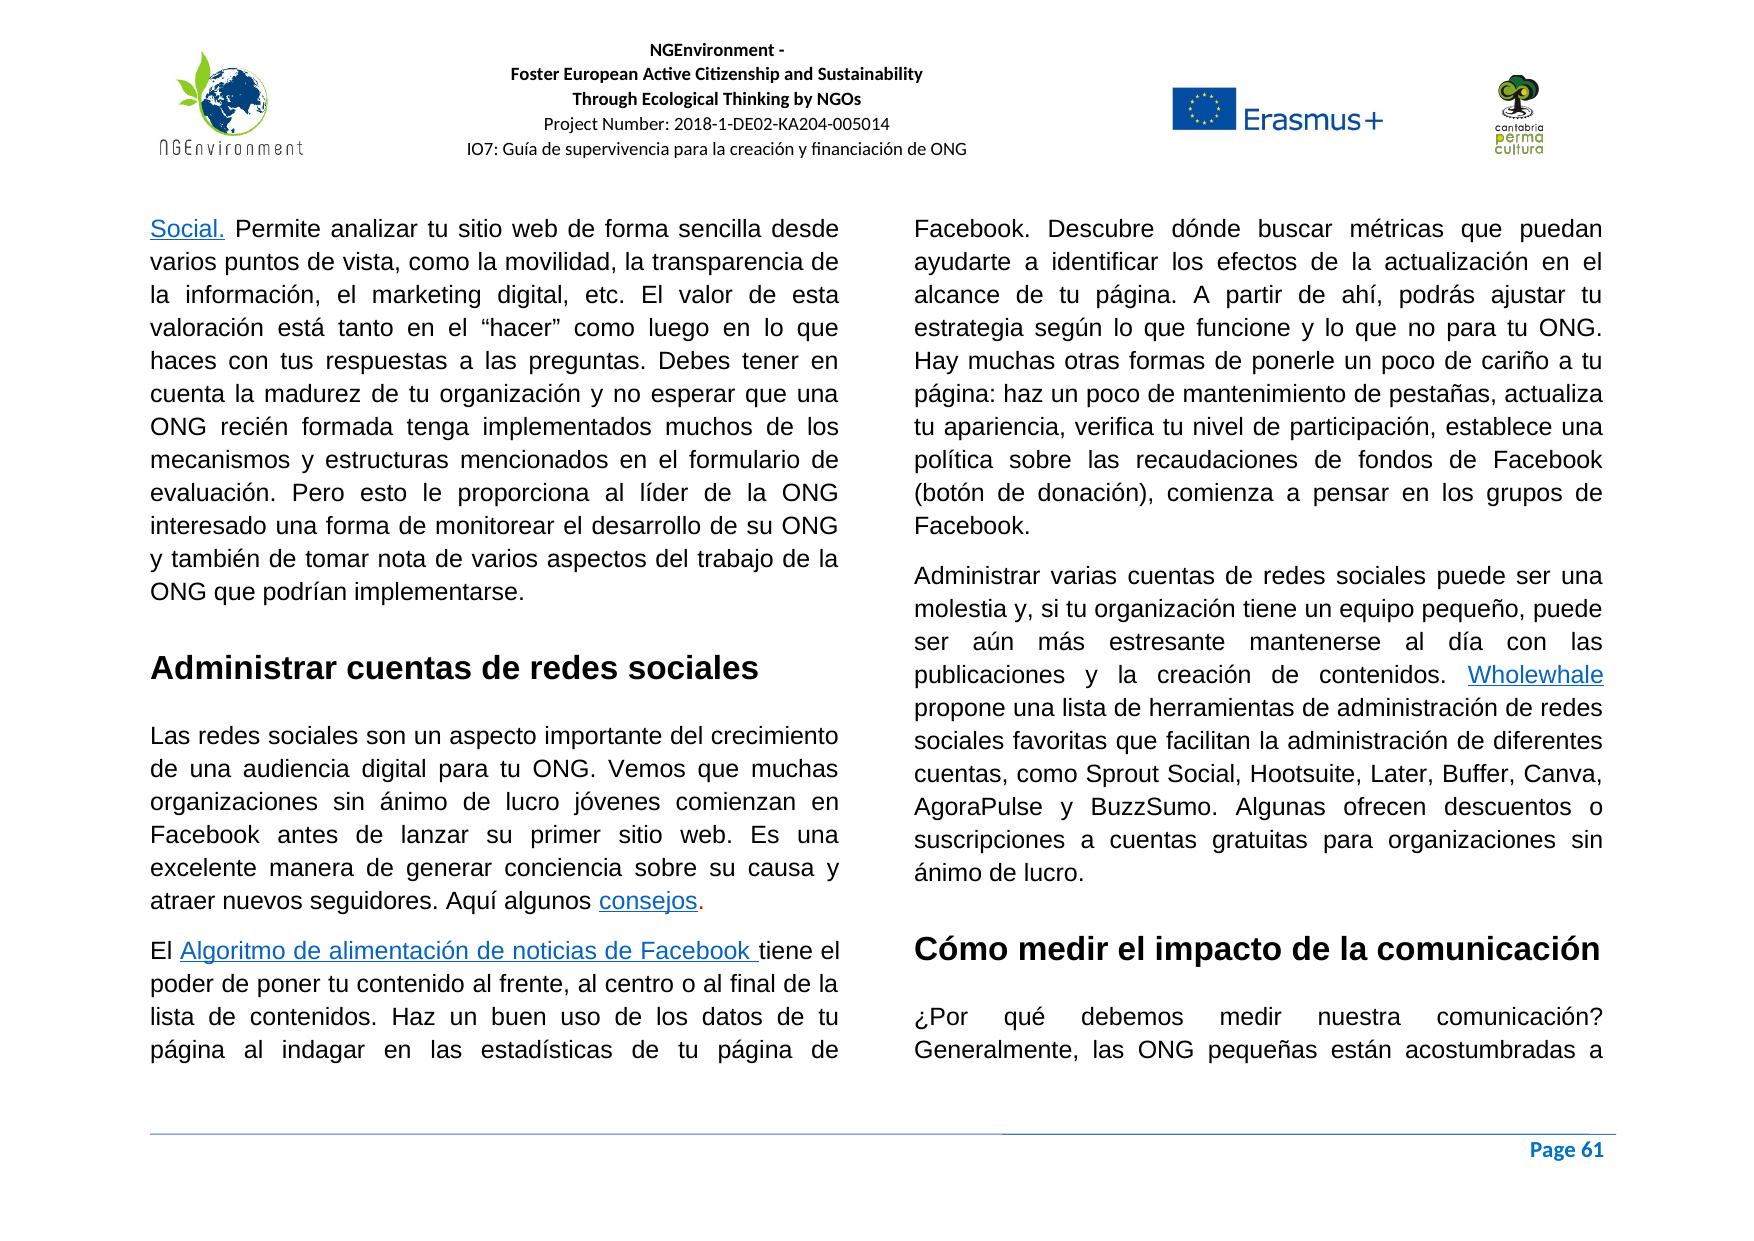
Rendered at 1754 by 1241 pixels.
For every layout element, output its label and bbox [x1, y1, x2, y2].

picture [1160, 75, 1395, 142]
picture [150, 21, 312, 184]
picture [1495, 75, 1543, 155]
